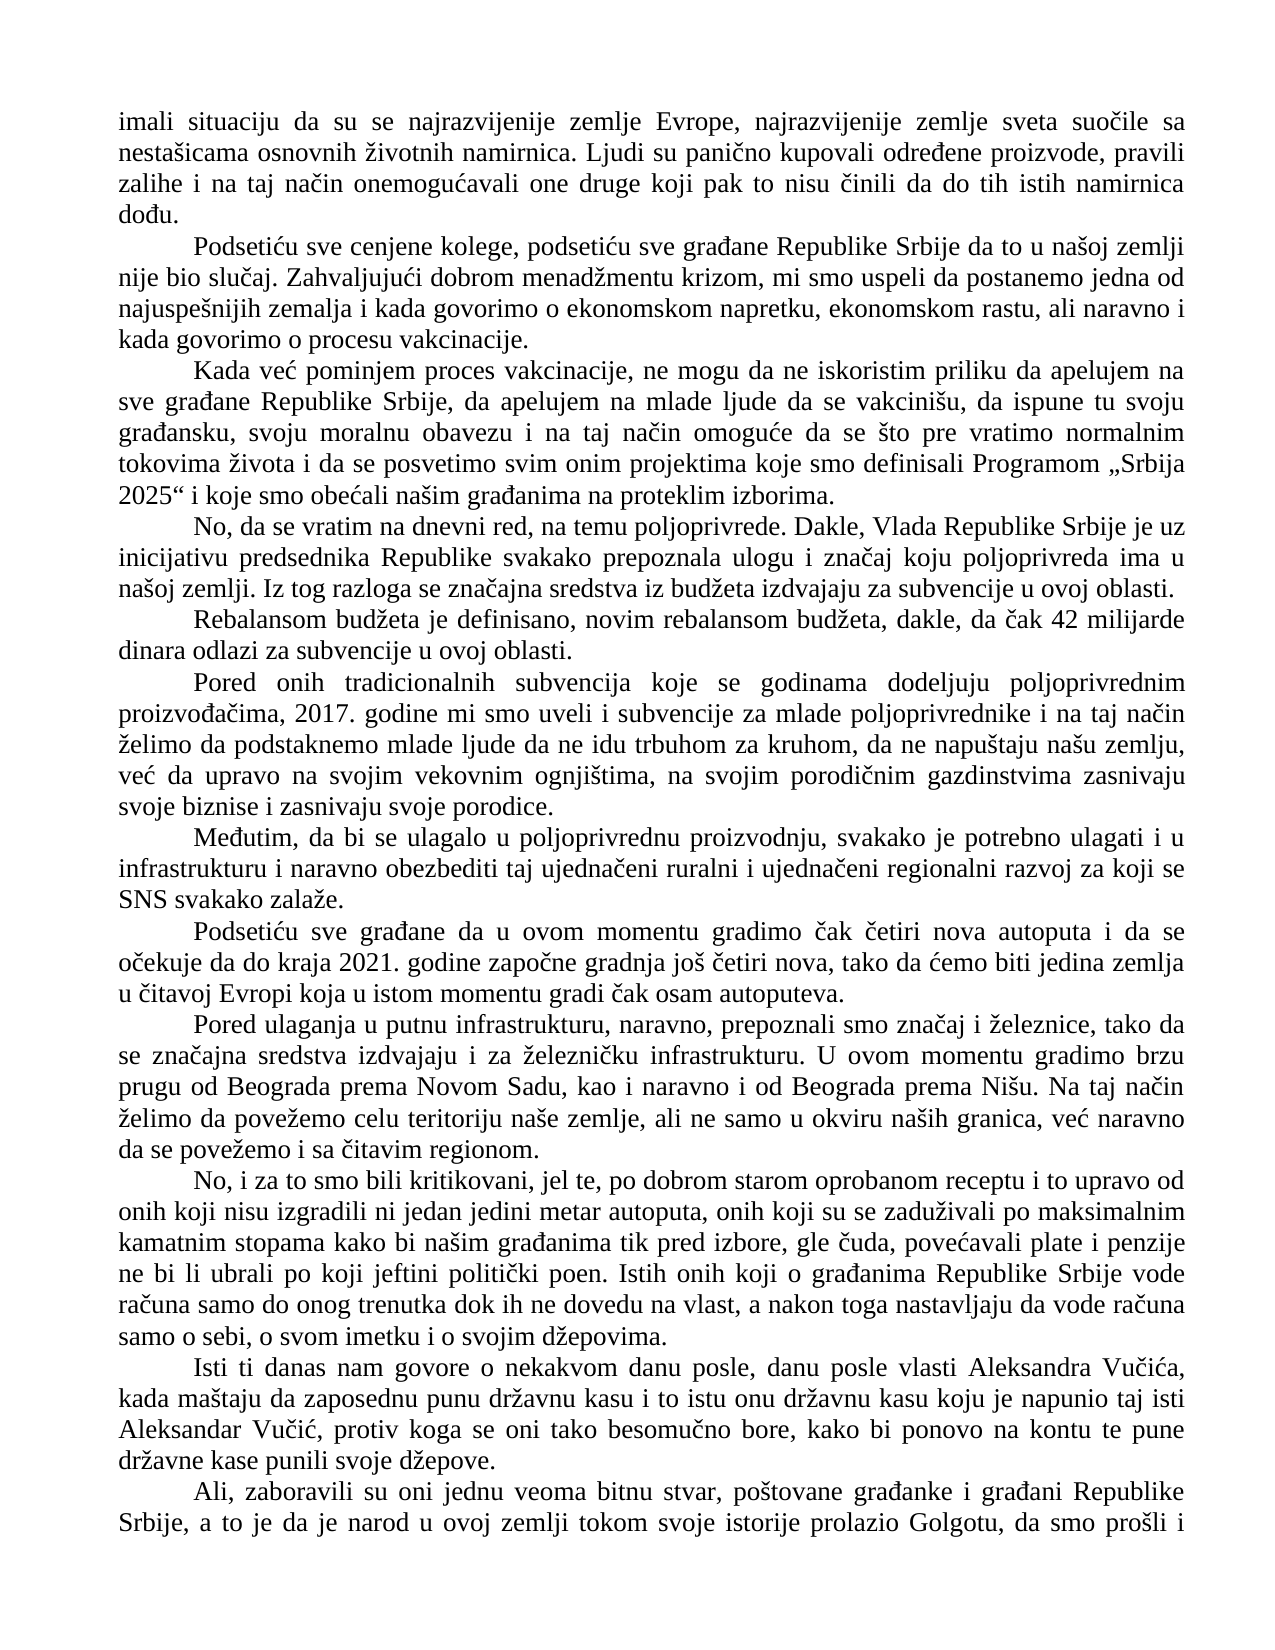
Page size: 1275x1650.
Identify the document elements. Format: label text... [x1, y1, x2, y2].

text Pored ulaganja u putnu infrastrukturu, naravno, prepoznali smo značaj i železnice, tako da se značajna sredstva izdvajaju i za železničku infrastrukturu. U ovom momentu gradimo brzu prugu od Beograda prema Novom Sadu, kao i naravno i od Beograda prema Nišu. Na taj način želimo da povežemo celu teritoriju naše zemlje, ali ne samo u okviru naših granica, već naravno da se povežemo i sa čitavim regionom. [118, 1008, 1186, 1164]
text Podsetiću sve građane da u ovom momentu gradimo čak četiri nova autoputa i da se očekuje da do kraja 2021. godine započne gradnja još četiri nova, tako da ćemo biti jedina zemlja u čitavoj Evropi koja u istom momentu gradi čak osam autoputeva. [118, 915, 1186, 1008]
text Isti ti danas nam govore o nekakvom danu posle, danu posle vlasti Aleksandra Vučića, kada maštaju da zaposednu punu državnu kasu i to istu onu državnu kasu koju je napunio taj isti Aleksandar Vučić, protiv koga se oni tako besomučno bore, kako bi ponovo na kontu te pune državne kase punili svoje džepove. [118, 1351, 1186, 1475]
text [118, 105, 1186, 229]
text Rebalansom budžeta je definisano, novim rebalansom budžeta, dakle, da čak 42 milijarde dinara odlazi za subvencije u ovoj oblasti. [118, 603, 1186, 666]
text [118, 1475, 1186, 1538]
text Kada već pominjem proces vakcinacije, ne mogu da ne iskoristim priliku da apelujem na sve građane Republike Srbije, da apelujem na mlade ljude da se vakcinišu, da ispune tu svoju građansku, svoju moralnu obavezu i na taj način omoguće da se što pre vratimo normalnim tokovima života i da se posvetimo svim onim projektima koje smo definisali Programom „Srbija 2025“ i koje smo obećali našim građanima na proteklim izborima. [118, 354, 1186, 510]
text Međutim, da bi se ulagalo u poljoprivrednu proizvodnju, svakako je potrebno ulagati i u infrastrukturu i naravno obezbediti taj ujednačeni ruralni i ujednačeni regionalni razvoj za koji se SNS svakako zalaže. [118, 821, 1186, 915]
text No, i za to smo bili kritikovani, jel te, po dobrom starom oprobanom receptu i to upravo od onih koji nisu izgradili ni jedan jedini metar autoputa, onih koji su se zaduživali po maksimalnim kamatnim stopama kako bi našim građanima tik pred izbore, gle čuda, povećavali plate i penzije ne bi li ubrali po koji jeftini politički poen. Istih onih koji o građanima Republike Srbije vode računa samo do onog trenutka dok ih ne dovedu na vlast, a nakon toga nastavljaju da vode računa samo o sebi, o svom imetku i o svojim džepovima. [118, 1164, 1186, 1351]
text Pored onih tradicionalnih subvencija koje se godinama dodeljuju poljoprivrednim proizvođačima, 2017. godine mi smo uveli i subvencije za mlade poljoprivrednike i na taj način želimo da podstaknemo mlade ljude da ne idu trbuhom za kruhom, da ne napuštaju našu zemlju, već da upravo na svojim vekovnim ognjištima, na svojim porodičnim gazdinstvima zasnivaju svoje biznise i zasnivaju svoje porodice. [118, 666, 1186, 821]
text No, da se vratim na dnevni red, na temu poljoprivrede. Dakle, Vlada Republike Srbije je uz inicijativu predsednika Republike svakako prepoznala ulogu i značaj koju poljoprivreda ima u našoj zemlji. Iz tog razloga se značajna sredstva iz budžeta izdvajaju za subvencije u ovoj oblasti. [118, 510, 1186, 603]
text Podsetiću sve cenjene kolege, podsetiću sve građane Republike Srbije da to u našoj zemlji nije bio slučaj. Zahvaljujući dobrom menadžmentu krizom, mi smo uspeli da postanemo jedna od najuspešnijih zemalja i kada govorimo o ekonomskom napretku, ekonomskom rastu, ali naravno i kada govorimo o procesu vakcinacije. [118, 229, 1186, 354]
